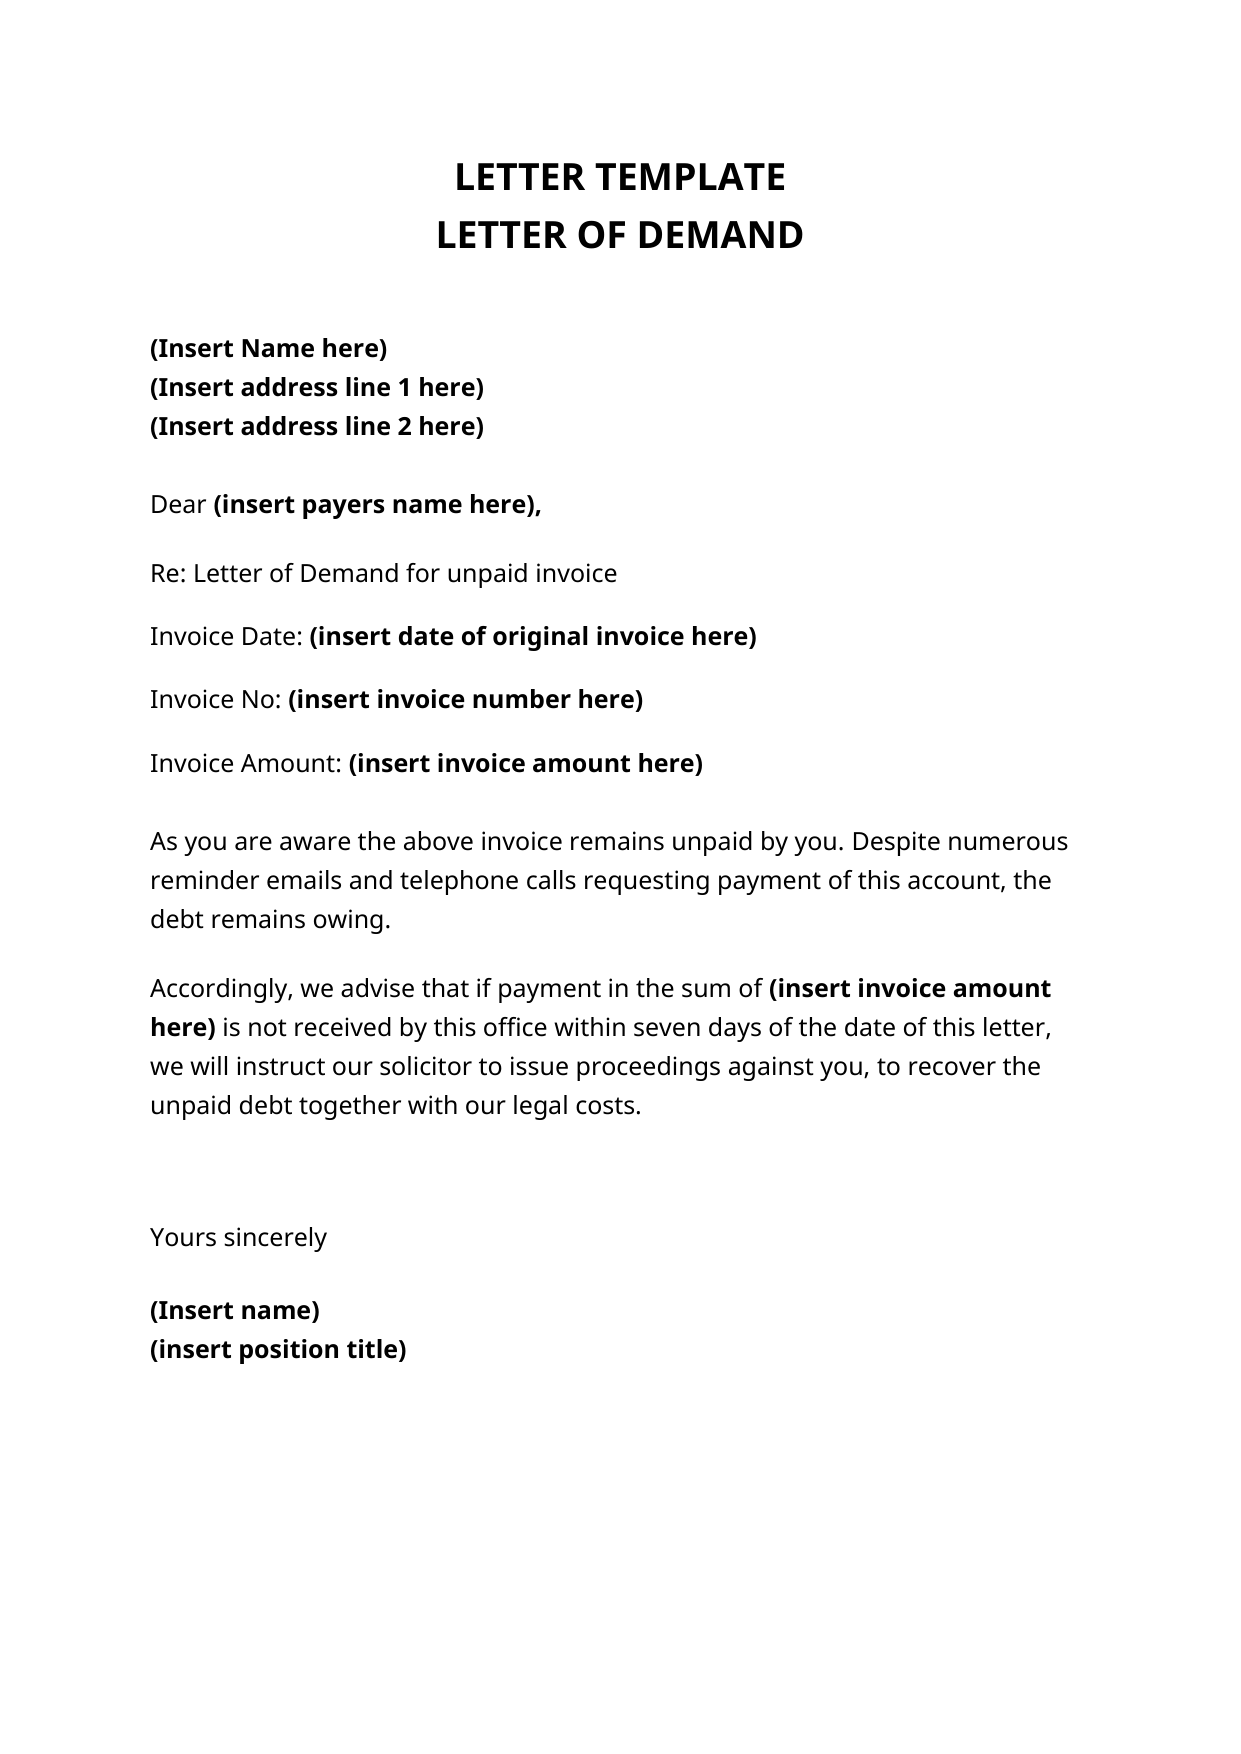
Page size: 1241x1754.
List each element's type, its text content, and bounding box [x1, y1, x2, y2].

text Accordingly, we advise that if payment in the sum of (insert invoice amount here) is not received by this office within seven days of the date of this letter, we will instruct our solicitor to issue proceedings against you, to recover the unpaid debt together with our legal costs. [150, 970, 1090, 1122]
subtitle LETTER TEMPLATE [150, 150, 1090, 201]
text Yours sincerely [150, 1219, 1090, 1253]
text Re: Letter of Demand for unpaid invoice [150, 556, 1090, 589]
text (Insert name) (insert position title) [150, 1253, 1090, 1366]
text (Insert Name here) (Insert address line 1 here) (Insert address line 2 here) Dear (insert payers name here), [150, 331, 1090, 521]
text Invoice Date: (insert date of original invoice here) [150, 619, 1090, 653]
text Invoice No: (insert invoice number here) [150, 682, 1090, 716]
subtitle LETTER OF DEMAND [150, 209, 1090, 260]
text Invoice Amount: (insert invoice amount here) As you are aware the above invoice remains unpaid by you. Despite numerous reminder emails and telephone calls requesting payment of this account, the debt remains owing. [150, 745, 1090, 936]
